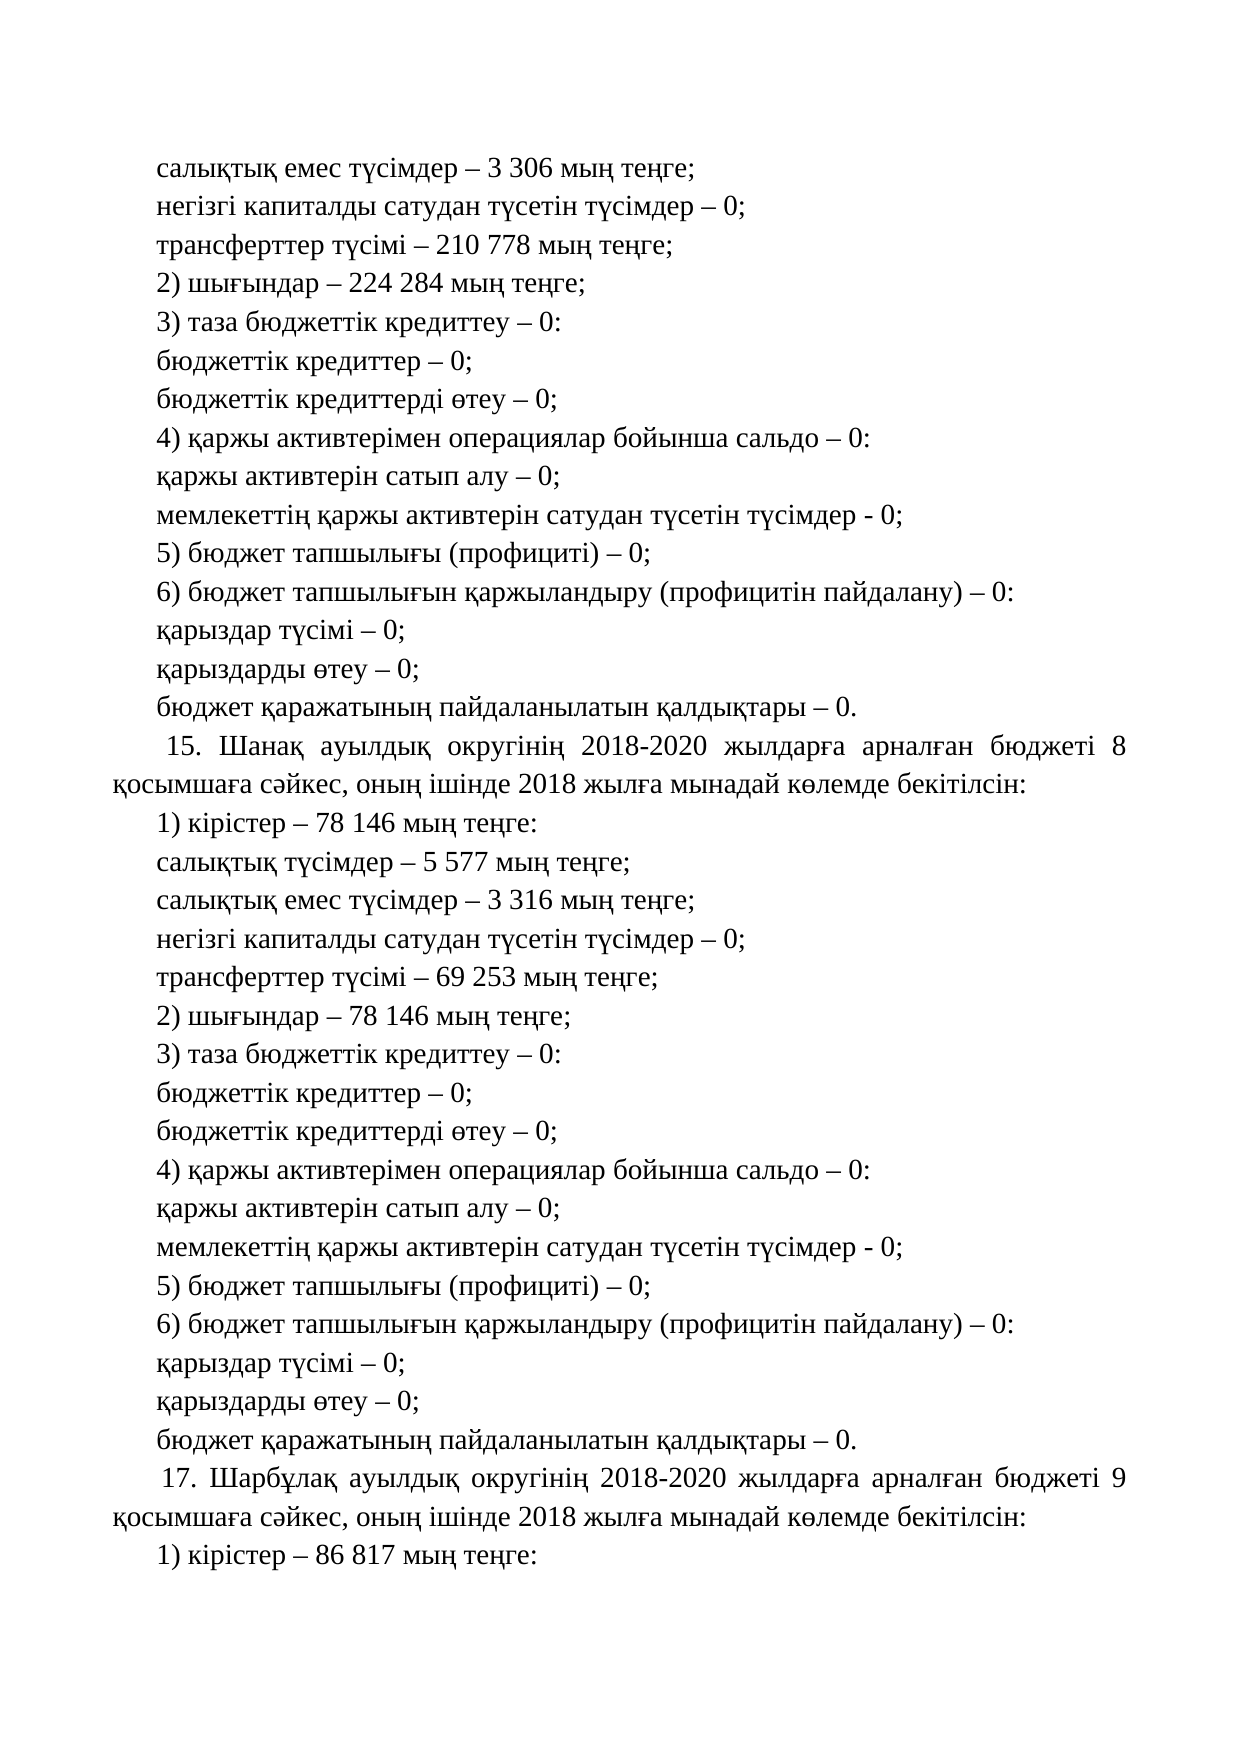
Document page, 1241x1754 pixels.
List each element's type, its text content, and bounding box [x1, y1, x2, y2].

text 6) бюджет тапшылығын қаржыландыру (профицитін пайдалану) – 0: [112, 574, 1128, 607]
text негізгі капиталды сатудан түсетін түсімдер – 0; [112, 921, 1128, 954]
text 1) кiрiстер – 78 146 мың теңге: [112, 805, 1128, 839]
text қарыздарды өтеу – 0; [112, 651, 1128, 684]
text 2) шығындар – 78 146 мың теңге; [112, 998, 1128, 1031]
text 5) бюджет тапшылығы (профициті) – 0; [112, 1268, 1128, 1301]
text салықтық емес түсiмдер – 3 316 мың теңге; [112, 882, 1128, 916]
text мемлекеттің қаржы активтерін сатудан түсетін түсімдер - 0; [112, 1229, 1128, 1263]
text бюджет қаражатының пайдаланылатын қалдықтары – 0. [112, 1422, 1128, 1455]
text қаржы активтерін сатып алу – 0; [112, 1191, 1128, 1224]
text салықтық емес түсiмдер – 3 306 мың теңге; [112, 150, 1128, 183]
text 2) шығындар – 224 284 мың теңге; [112, 266, 1128, 299]
text 6) бюджет тапшылығын қаржыландыру (профицитін пайдалану) – 0: [112, 1306, 1128, 1340]
text негізгі капиталды сатудан түсетін түсімдер – 0; [112, 188, 1128, 222]
text бюджеттік кредиттерді өтеу – 0; [112, 1113, 1128, 1147]
text 4) қаржы активтерімен операциялар бойынша сальдо – 0: [112, 420, 1128, 453]
text қаржы активтерін сатып алу – 0; [112, 458, 1128, 492]
text 3) таза бюджеттік кредиттеу – 0: [112, 304, 1128, 338]
text 1) кiрiстер – 86 817 мың теңге: [112, 1537, 1128, 1571]
text 15. Шанақ ауылдық округінің 2018-2020 жылдарға арналған бюджеті 8 қосымшаға сәйкес, оның ішінде 2018 жылға мынадай көлемде бекітілсін: [112, 728, 1128, 800]
text 3) таза бюджеттік кредиттеу – 0: [112, 1036, 1128, 1070]
text трансферттер түсiмi – 69 253 мың теңге; [112, 959, 1128, 993]
text 17. Шарбұлақ ауылдық округінің 2018-2020 жылдарға арналған бюджеті 9 қосымшаға сәйкес, оның ішінде 2018 жылға мынадай көлемде бекітілсін: [112, 1460, 1128, 1532]
text қарыздар түсімі – 0; [112, 612, 1128, 646]
text салықтық түсiмдер – 5 577 мың теңге; [112, 844, 1128, 877]
text бюджеттік кредиттер – 0; [112, 343, 1128, 376]
text бюджет қаражатының пайдаланылатын қалдықтары – 0. [112, 689, 1128, 723]
text бюджеттік кредиттерді өтеу – 0; [112, 381, 1128, 415]
text бюджеттік кредиттер – 0; [112, 1075, 1128, 1108]
text қарыздарды өтеу – 0; [112, 1383, 1128, 1417]
text 5) бюджет тапшылығы (профициті) – 0; [112, 535, 1128, 569]
text мемлекеттің қаржы активтерін сатудан түсетін түсімдер - 0; [112, 497, 1128, 530]
text трансферттер түсiмi – 210 778 мың теңге; [112, 227, 1128, 261]
text қарыздар түсімі – 0; [112, 1345, 1128, 1378]
text 4) қаржы активтерімен операциялар бойынша сальдо – 0: [112, 1152, 1128, 1186]
